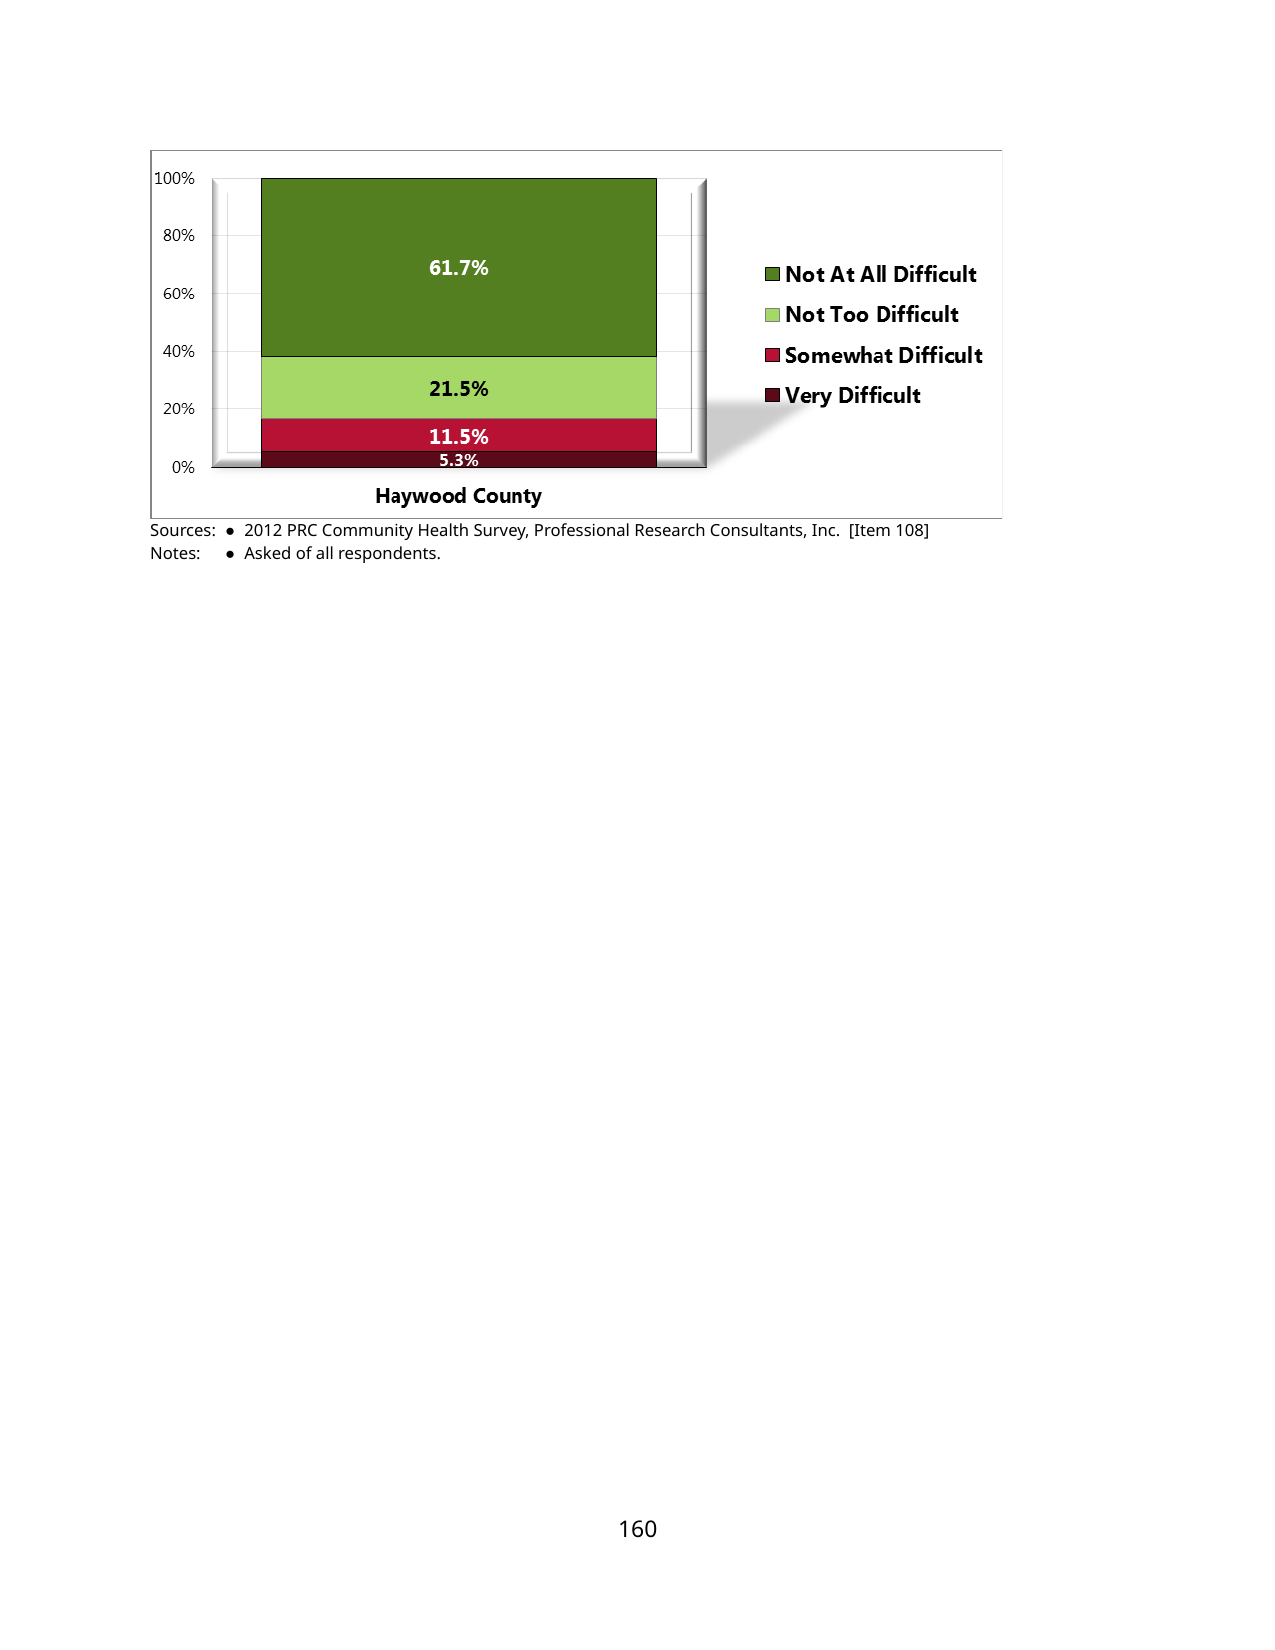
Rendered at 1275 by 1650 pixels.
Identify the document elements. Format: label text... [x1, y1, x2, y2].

text Notes: ● Asked of all respondents. [150, 541, 1125, 564]
text Sources: ● 2012 PRC Community Health Survey, Professional Research Consultants, Inc. [Item 108] [150, 519, 1125, 541]
picture [150, 150, 1003, 519]
